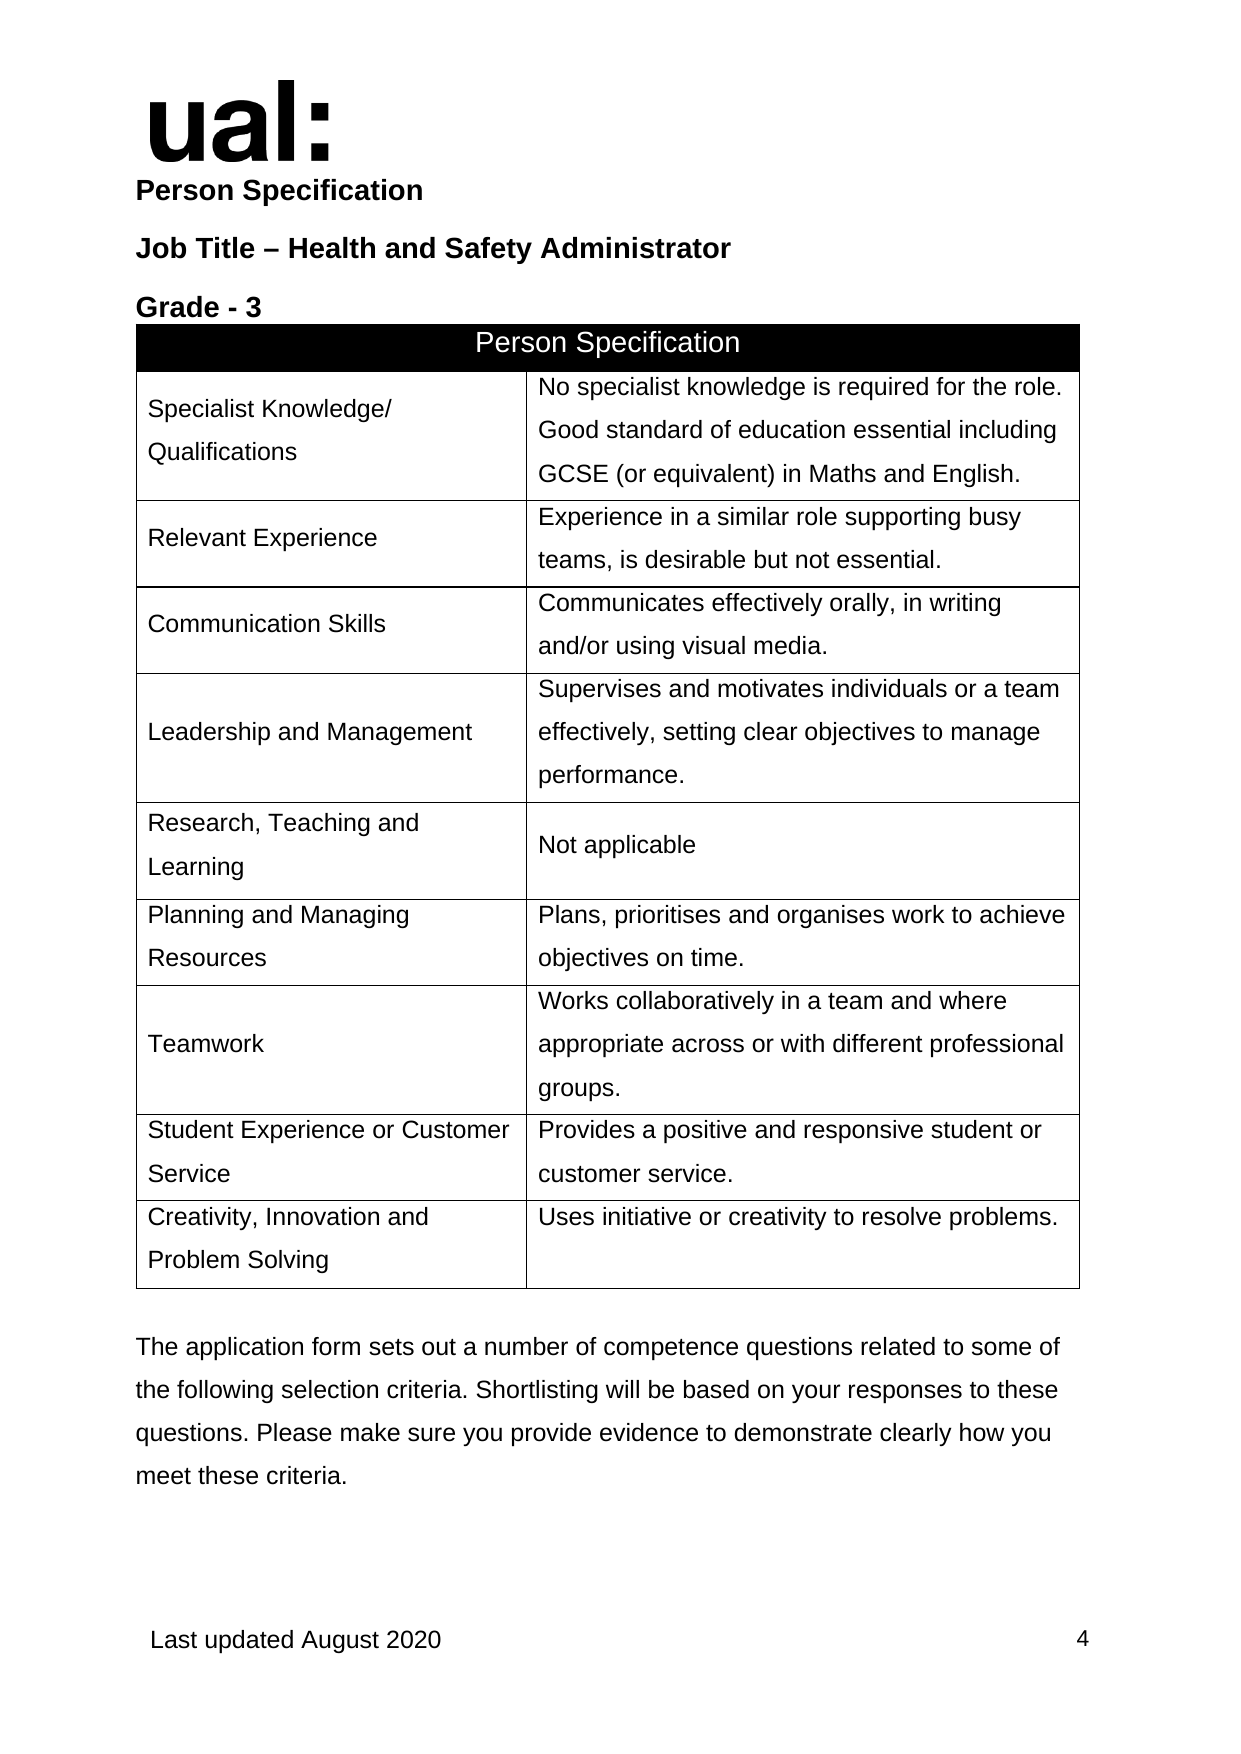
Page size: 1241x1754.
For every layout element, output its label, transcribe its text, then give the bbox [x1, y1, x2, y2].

table_cell No specialist knowledge is required for the role. Good standard of education essential including GCSE (or equivalent) in Maths and English. [527, 372, 1079, 500]
table_cell Relevant Experience [137, 501, 526, 586]
subtitle Job Title – Health and Safety Administrator [135, 231, 1080, 265]
table_cell Planning and Managing Resources [137, 900, 526, 985]
table_cell Student Experience or Customer Service [137, 1115, 526, 1200]
table_cell Works collaboratively in a team and where appropriate across or with different professional groups. [527, 986, 1079, 1114]
table_cell Experience in a similar role supporting busy teams, is desirable but not essential. [527, 501, 1079, 586]
table_cell Specialist Knowledge/ Qualifications [137, 372, 526, 500]
table_cell Teamwork [137, 986, 526, 1114]
table_cell Supervises and motivates individuals or a team effectively, setting clear objectives to manage performance. [527, 674, 1079, 802]
table_cell Research, Teaching and Learning [137, 803, 526, 899]
picture [150, 80, 329, 162]
table_cell Leadership and Management [137, 674, 526, 802]
table_cell Communication Skills [137, 588, 526, 672]
table_header Person Specification [137, 325, 1079, 371]
table_cell Provides a positive and responsive student or customer service. [527, 1115, 1079, 1200]
table_cell Not applicable [527, 803, 1079, 899]
table_cell Plans, prioritises and organises work to achieve objectives on time. [527, 900, 1079, 985]
text The application form sets out a number of competence questions related to some of the following selection criteria. Shortlisting will be based on your responses to these questions. Please make sure you provide evidence to demonstrate clearly how you meet these criteria. [135, 1332, 1080, 1490]
table_cell Creativity, Innovation and Problem Solving [137, 1201, 526, 1288]
table_cell Uses initiative or creativity to resolve problems. [527, 1201, 1079, 1288]
subtitle Person Specification [135, 173, 1080, 206]
table_cell Communicates effectively orally, in writing and/or using visual media. [527, 588, 1079, 672]
subtitle Grade - 3 [135, 290, 1080, 323]
